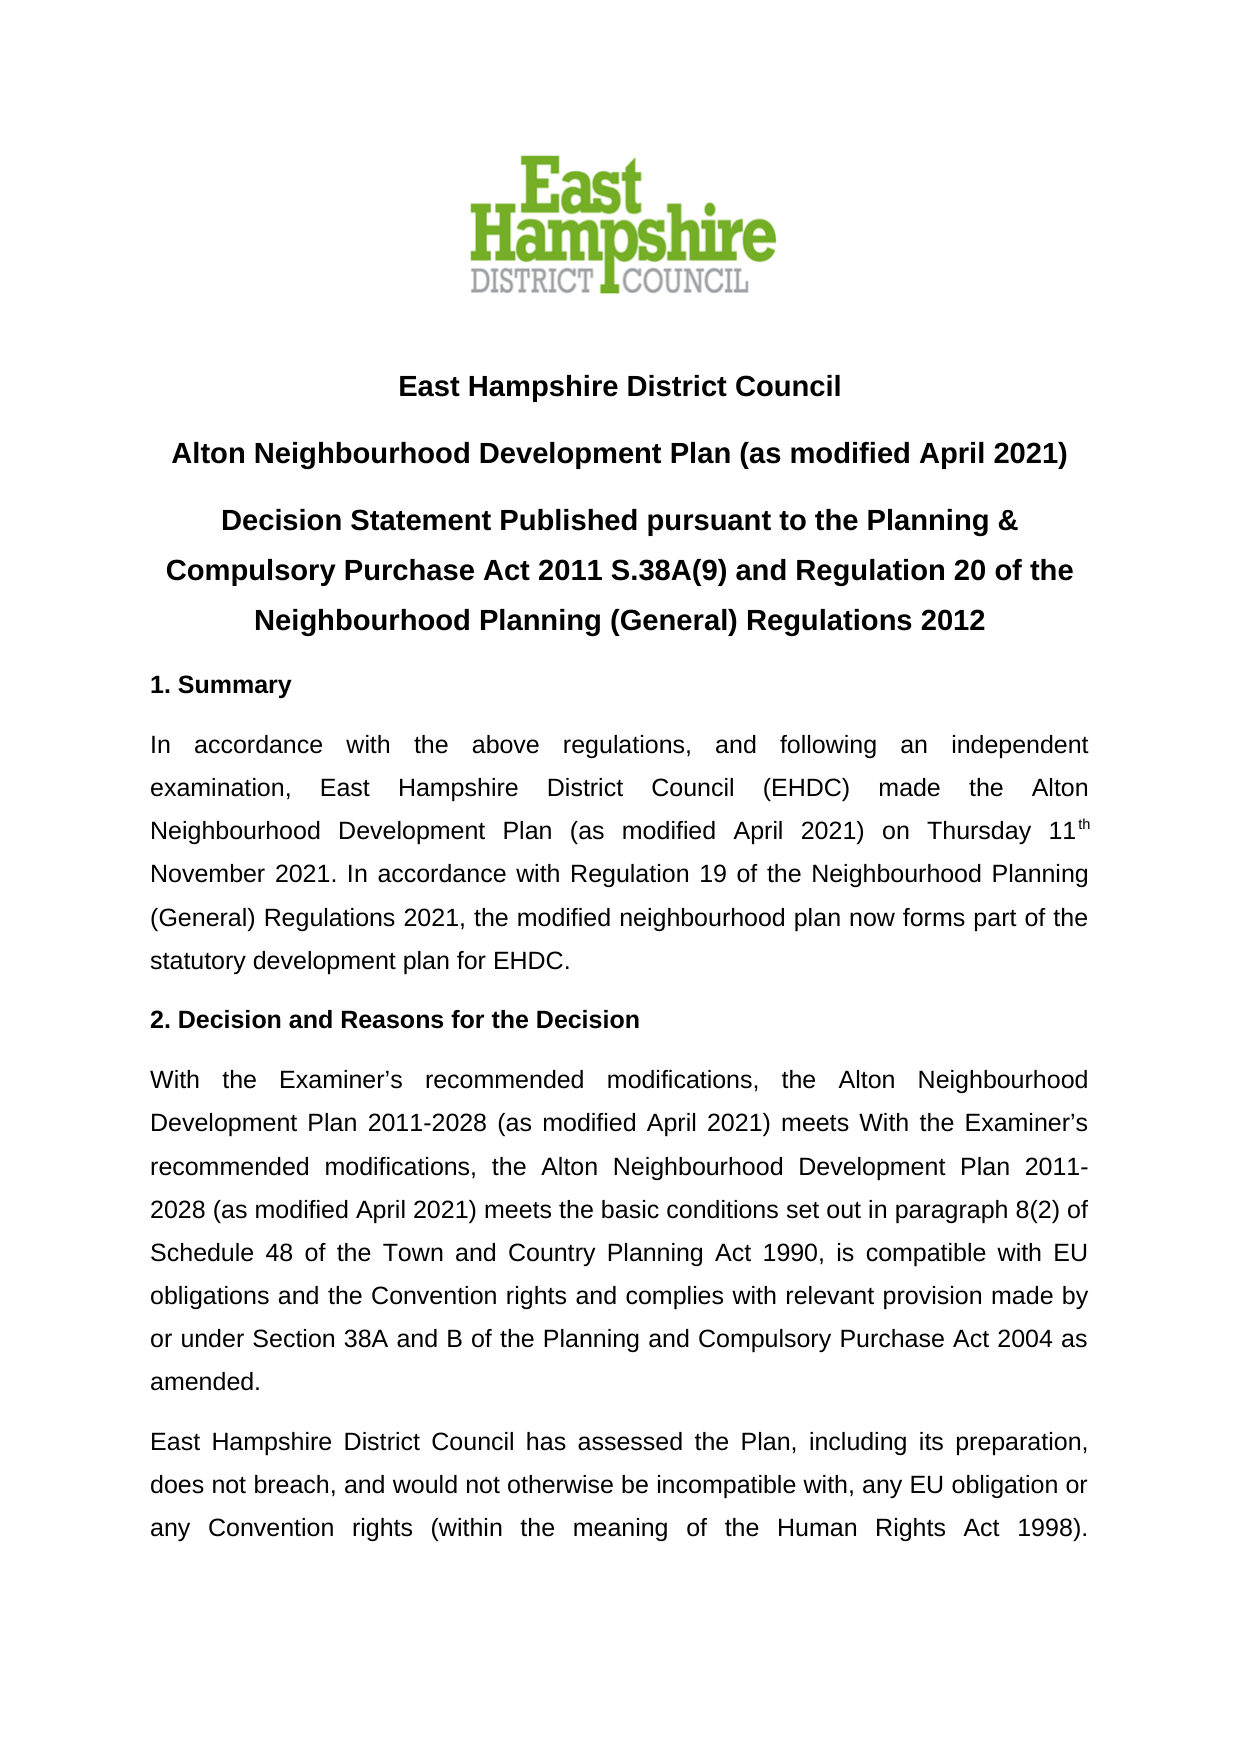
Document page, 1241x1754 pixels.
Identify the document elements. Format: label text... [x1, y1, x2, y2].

text East Hampshire District Council [150, 369, 1090, 402]
text In accordance with the above regulations, and following an independent examination, East Hampshire District Council (EHDC) made the Alton Neighbourhood Development Plan (as modified April 2021) on Thursday 11th November 2021. In accordance with Regulation 19 of the Neighbourhood Planning (General) Regulations 2021, the modified neighbourhood plan now forms part of the statutory development plan for EHDC. [150, 730, 1090, 974]
picture [449, 150, 792, 296]
text Alton Neighbourhood Development Plan (as modified April 2021) [150, 436, 1090, 469]
text 2. Decision and Reasons for the Decision [150, 1005, 1090, 1034]
text With the Examiner’s recommended modifications, the Alton Neighbourhood Development Plan 2011-2028 (as modified April 2021) meets With the Examiner’s recommended modifications, the Alton Neighbourhood Development Plan 2011-2028 (as modified April 2021) meets the basic conditions set out in paragraph 8(2) of Schedule 48 of the Town and Country Planning Act 1990, is compatible with EU obligations and the Convention rights and complies with relevant provision made by or under Section 38A and B of the Planning and Compulsory Purchase Act 2004 as amended. [150, 1065, 1090, 1396]
text East Hampshire District Council has assessed the Plan, including its preparation, does not breach, and would not otherwise be incompatible with, any EU obligation or any Convention rights (within the meaning of the Human Rights Act 1998). [150, 1427, 1090, 1584]
text Decision Statement Published pursuant to the Planning & Compulsory Purchase Act 2011 S.38A(9) and Regulation 20 of the Neighbourhood Planning (General) Regulations 2012 [150, 503, 1090, 637]
text 1. Summary [150, 670, 1090, 699]
